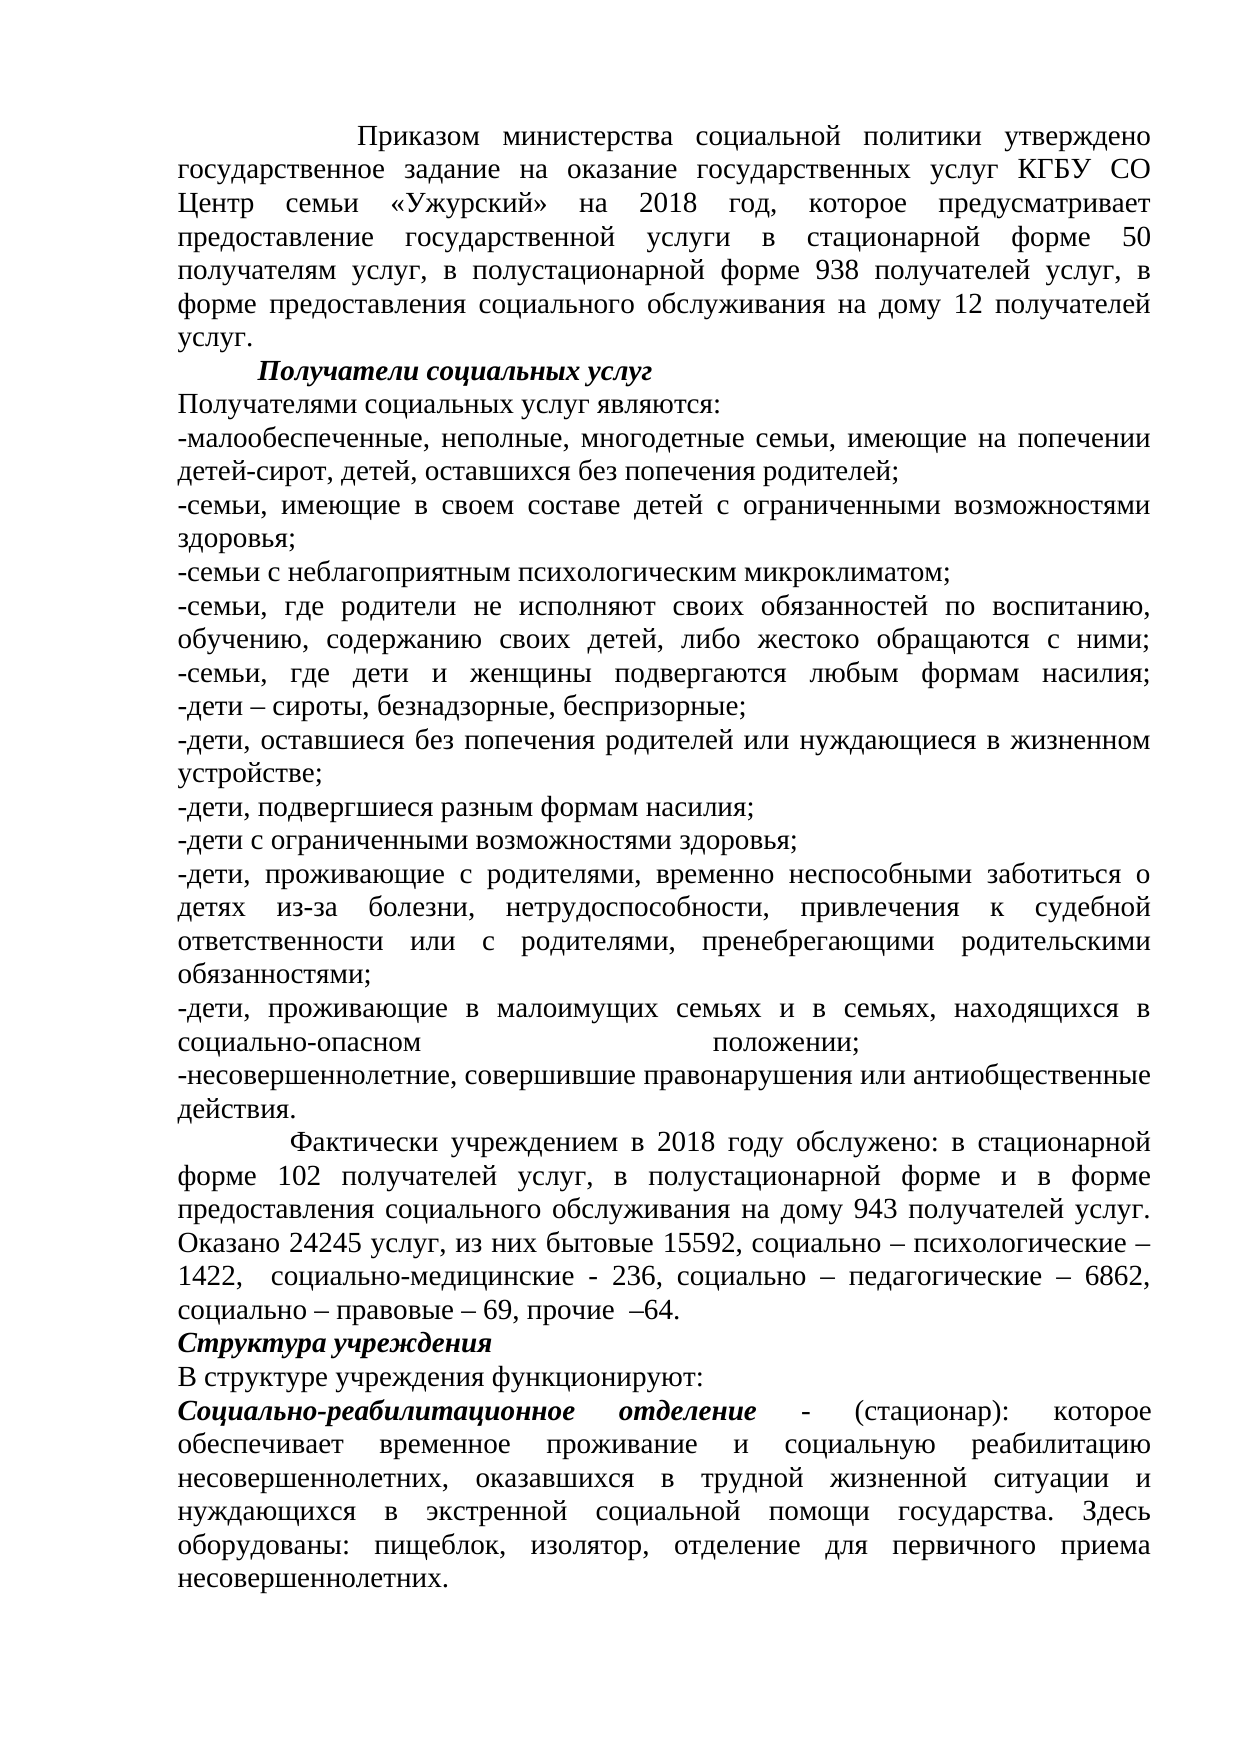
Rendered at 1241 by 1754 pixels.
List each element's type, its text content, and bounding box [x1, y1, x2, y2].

text Получатели социальных услуг [177, 353, 1152, 386]
text -семьи, имеющие в своем составе детей с ограниченными возможностями здоровья; -семьи с неблагоприятным психологическим микроклиматом; [177, 487, 1152, 588]
text -семьи, где родители не исполняют своих обязанностей по воспитанию, обучению, содержанию своих детей, либо жестоко обращаются с ними; -семьи, где дети и женщины подвергаются любым формам насилия; -дети – сироты, безнадзорные, беспризорные; [177, 588, 1152, 722]
text В структуре учреждения функционируют: [177, 1359, 1152, 1393]
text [177, 118, 1152, 353]
text -дети, проживающие в малоимущих семьях и в семьях, находящихся в социально-опасном положении; -несовершеннолетние, совершившие правонарушения или антиобщественные действия. Фактически учреждением в 2018 году обслужено: в стационарной форме 102 получателей услуг, в полустационарной форме и в форме предоставления социального обслуживания на дому 943 получателей услуг. Оказано 24245 услуг, из них бытовые 15592, социально – психологические – 1422, социально-медицинские - 236, социально – педагогические – 6862, социально – правовые – 69, прочие –64. [177, 990, 1152, 1326]
text Получателями социальных услуг являются: [177, 386, 1152, 420]
text -дети с ограниченными возможностями здоровья; [177, 822, 1152, 856]
text Социально-реабилитационное отделение - (стационар): которое обеспечивает временное проживание и социальную реабилитацию несовершеннолетних, оказавшихся в трудной жизненной ситуации и нуждающихся в экстренной социальной помощи государства. Здесь оборудованы: пищеблок, изолятор, отделение для первичного приема несовершеннолетних. [177, 1393, 1152, 1594]
text Структура учреждения [177, 1326, 1152, 1359]
text -дети, проживающие с родителями, временно неспособными заботиться о детях из-за болезни, нетрудоспособности, привлечения к судебной ответственности или с родителями, пренебрегающими родительскими обязанностями; [177, 856, 1152, 990]
text -дети, оставшиеся без попечения родителей или нуждающиеся в жизненном устройстве; -дети, подвергшиеся разным формам насилия; [177, 722, 1152, 822]
text -малообеспеченные, неполные, многодетные семьи, имеющие на попечении детей-сирот, детей, оставшихся без попечения родителей; [177, 420, 1152, 487]
